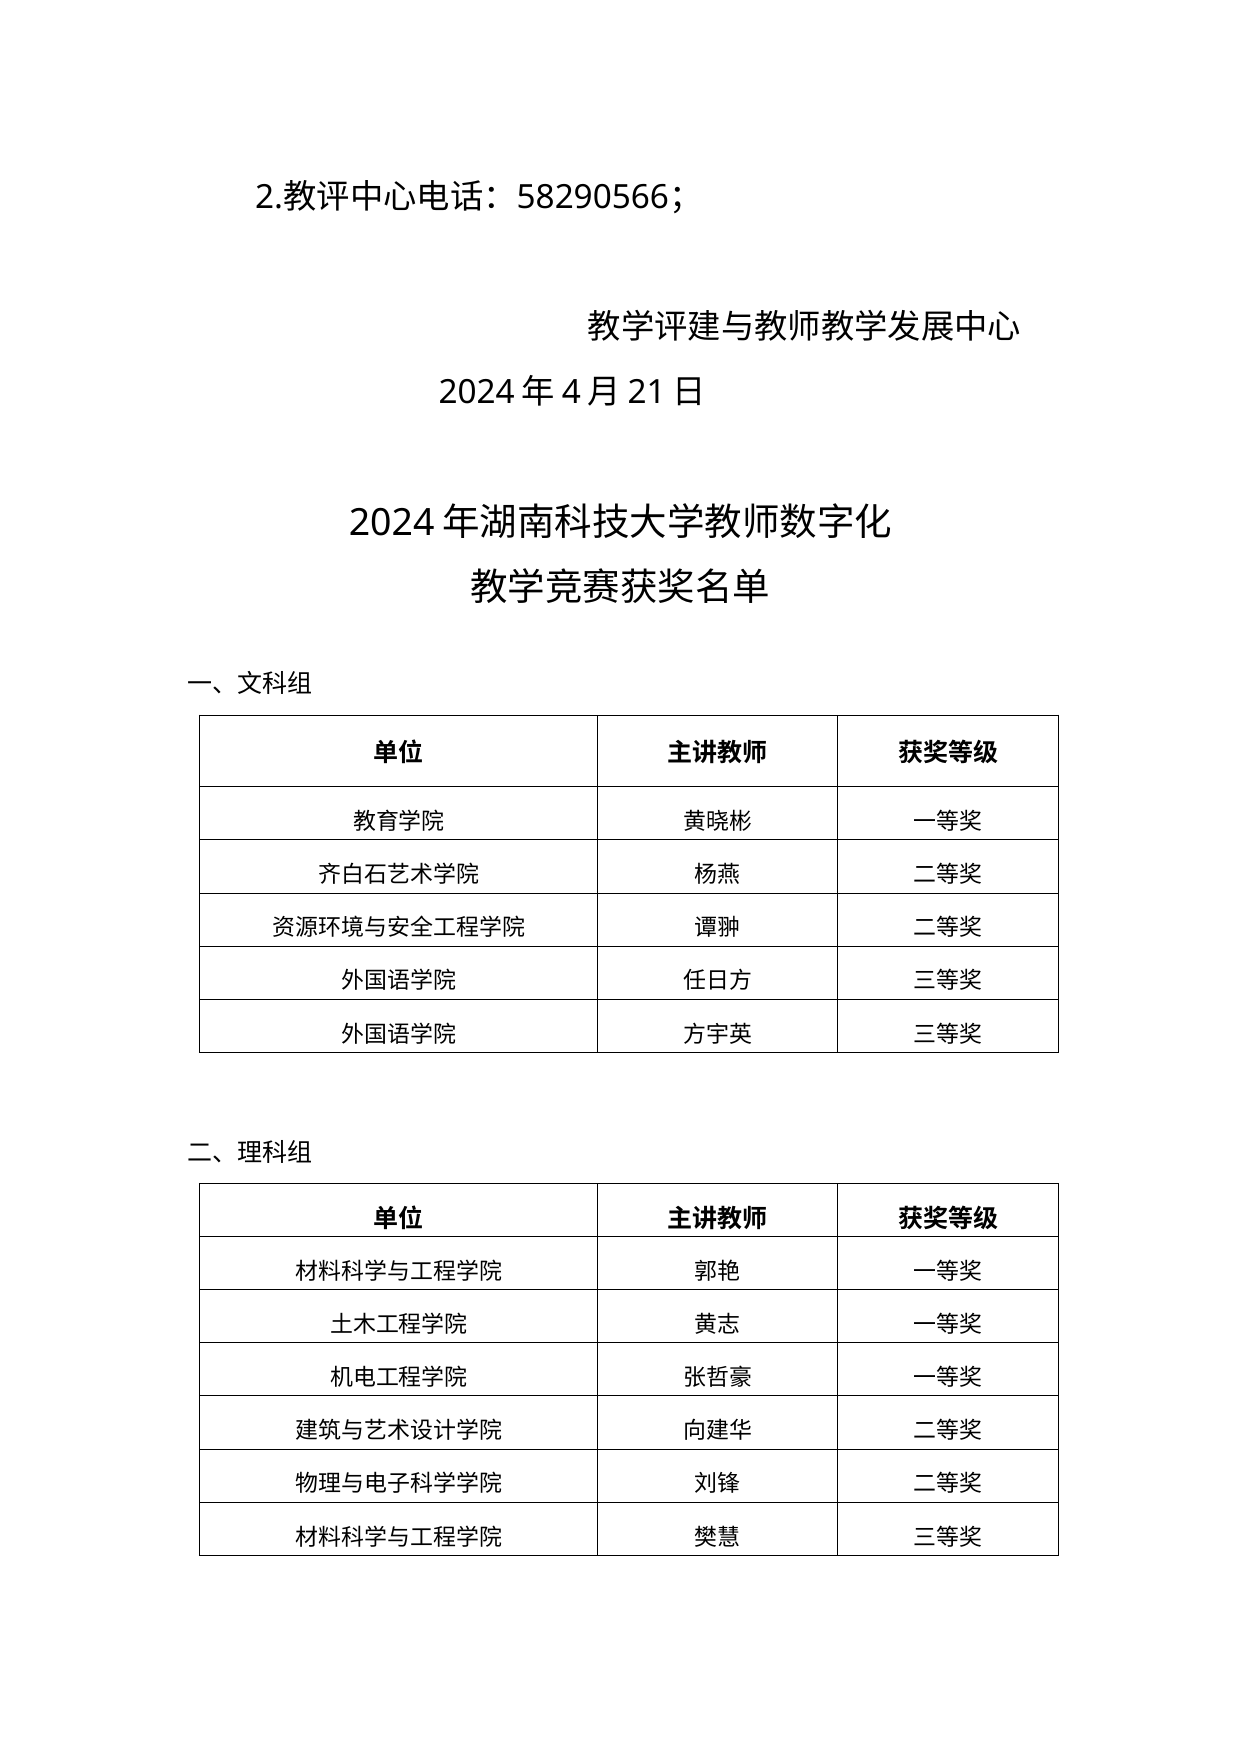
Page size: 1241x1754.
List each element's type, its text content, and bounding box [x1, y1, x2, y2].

table_cell 一等奖 [838, 1343, 1058, 1395]
table_cell 郭艳 [598, 1237, 837, 1289]
table_cell 二等奖 [838, 840, 1058, 892]
table_cell 黄志 [598, 1290, 837, 1342]
table_cell 外国语学院 [200, 1000, 597, 1052]
text 一、文科组 [187, 649, 1053, 714]
table_cell 教育学院 [200, 787, 597, 839]
table_header 单位 [200, 716, 597, 786]
table_cell 机电工程学院 [200, 1343, 597, 1395]
table_cell 谭翀 [598, 894, 837, 946]
table_cell 杨燕 [598, 840, 837, 892]
table_cell 一等奖 [838, 787, 1058, 839]
table_cell 黄晓彬 [598, 787, 837, 839]
table_cell 齐白石艺术学院 [200, 840, 597, 892]
table_cell 三等奖 [838, 1503, 1058, 1555]
table_cell 资源环境与安全工程学院 [200, 894, 597, 946]
text 教学评建与教师教学发展中心 [187, 292, 1053, 357]
table_cell 刘锋 [598, 1450, 837, 1502]
table_cell 物理与电子科学学院 [200, 1450, 597, 1502]
table_cell 一等奖 [838, 1290, 1058, 1342]
table_cell 三等奖 [838, 947, 1058, 999]
table_cell 建筑与艺术设计学院 [200, 1396, 597, 1448]
table_header 单位 [200, 1184, 597, 1236]
table_cell 张哲豪 [598, 1343, 837, 1395]
table_cell 二等奖 [838, 1396, 1058, 1448]
table_cell 任日方 [598, 947, 837, 999]
table_header 主讲教师 [598, 1184, 837, 1236]
table_header 主讲教师 [598, 716, 837, 786]
table_cell 土木工程学院 [200, 1290, 597, 1342]
table_header 获奖等级 [838, 1184, 1058, 1236]
table_cell 外国语学院 [200, 947, 597, 999]
text 2.教评中心电话：58290566； [187, 162, 1053, 227]
table_cell 材料科学与工程学院 [200, 1503, 597, 1555]
table_cell 一等奖 [838, 1237, 1058, 1289]
table_cell 樊慧 [598, 1503, 837, 1555]
text 2024年湖南科技大学教师数字化 [187, 487, 1053, 552]
table_cell 材料科学与工程学院 [200, 1237, 597, 1289]
table_cell 二等奖 [838, 894, 1058, 946]
table_cell 方宇英 [598, 1000, 837, 1052]
text 二、理科组 [187, 1118, 1053, 1183]
table_header 获奖等级 [838, 716, 1058, 786]
text 2024年4月21日 [187, 357, 1053, 422]
table_cell 二等奖 [838, 1450, 1058, 1502]
table_cell 向建华 [598, 1396, 837, 1448]
text 教学竞赛获奖名单 [187, 552, 1053, 617]
table_cell 三等奖 [838, 1000, 1058, 1052]
